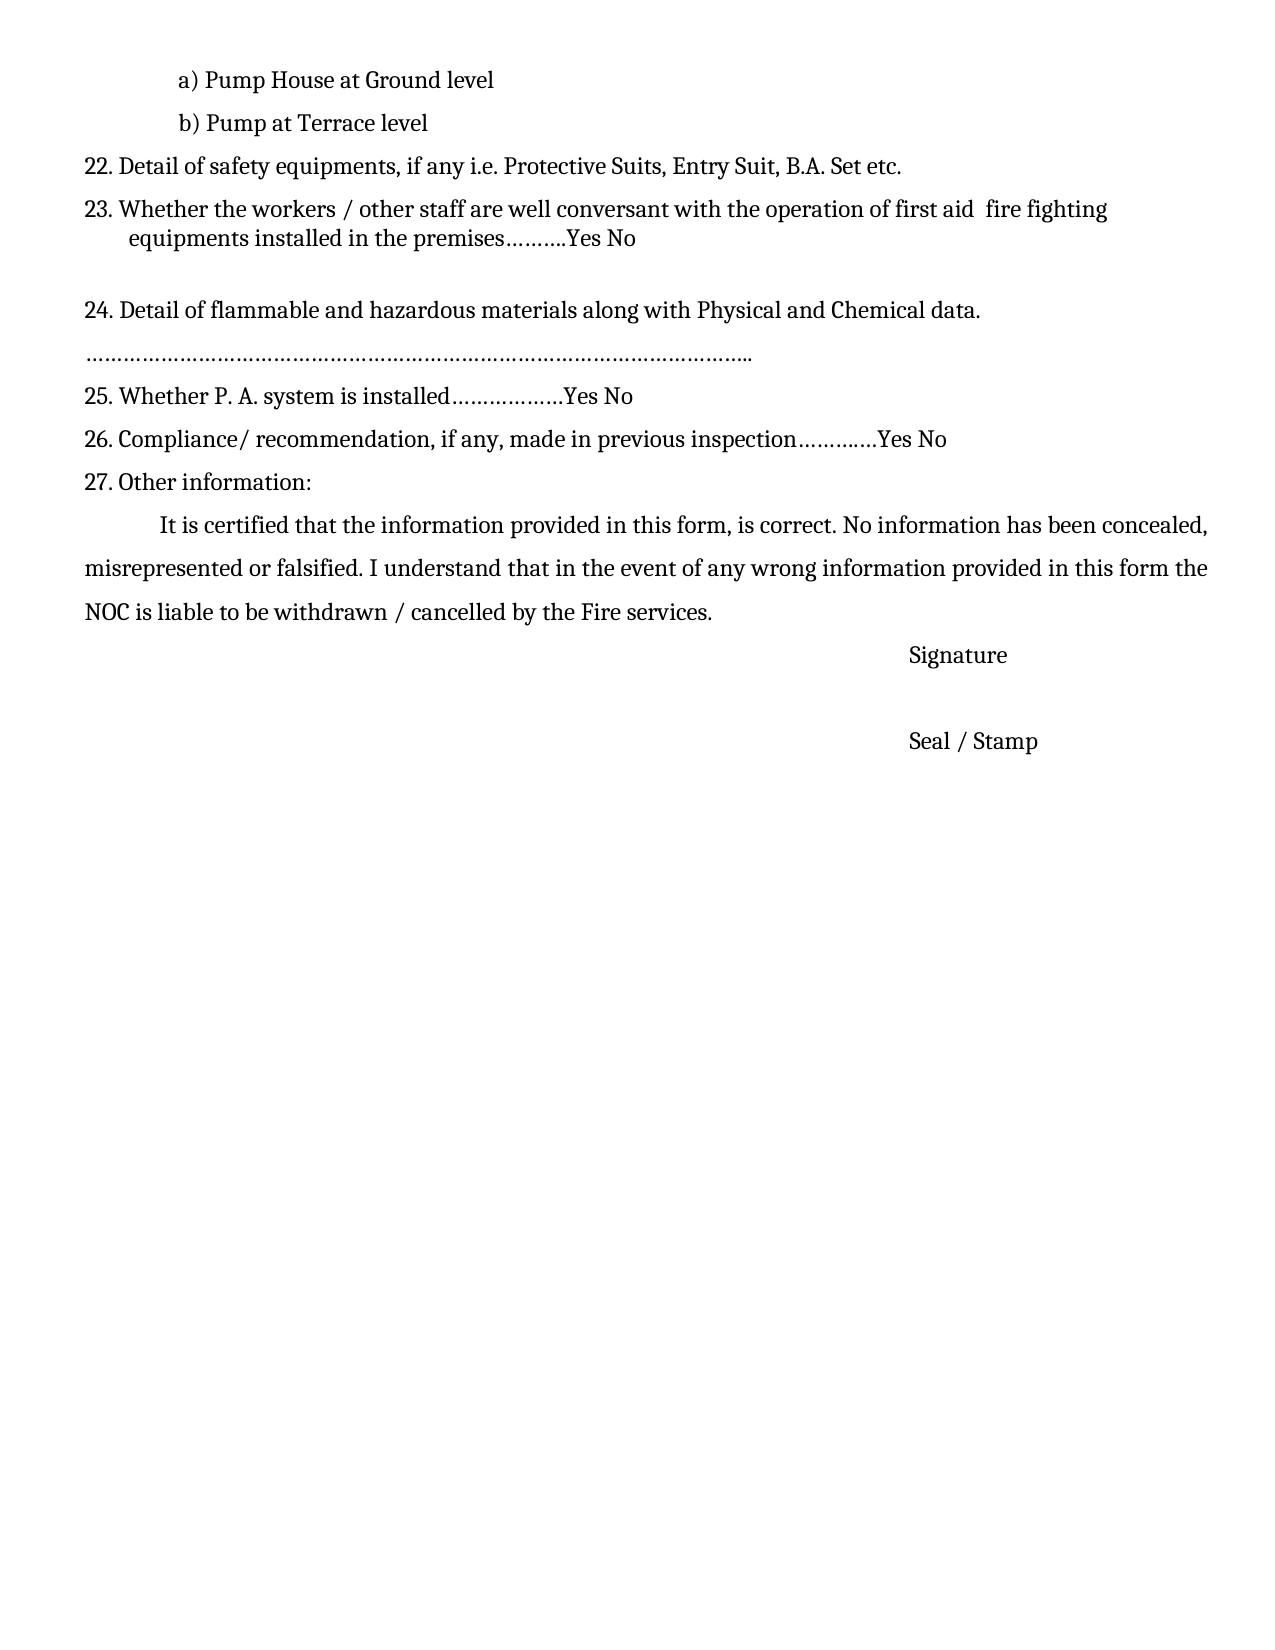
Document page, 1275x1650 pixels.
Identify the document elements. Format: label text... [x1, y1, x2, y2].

text 23. Whether the workers / other staff are well conversant with the operation of first aid fire fighting equipments installed in the premises……….Yes No [84, 195, 1209, 252]
text b) Pump at Terrace level [84, 109, 1209, 137]
text a) Pump House at Ground level [84, 66, 1209, 94]
text …………………………………………………………………………………………….. [84, 339, 1209, 367]
text Seal / Stamp [834, 727, 1209, 756]
text 25. Whether P. A. system is installed………………Yes No [84, 382, 1209, 411]
text Signature [834, 641, 1209, 669]
text It is certified that the information provided in this form, is correct. No information has been concealed, misrepresented or falsified. I understand that in the event of any wrong information provided in this form the NOC is liable to be withdrawn / cancelled by the Fire services. [84, 511, 1209, 626]
text 22. Detail of safety equipments, if any i.e. Protective Suits, Entry Suit, B.A. Set etc. [84, 152, 1209, 181]
text 27. Other information: [84, 468, 1209, 497]
text 26. Compliance/ recommendation, if any, made in previous inspection……….…Yes No [84, 425, 1209, 454]
text 24. Detail of flammable and hazardous materials along with Physical and Chemical data. [84, 296, 1209, 324]
